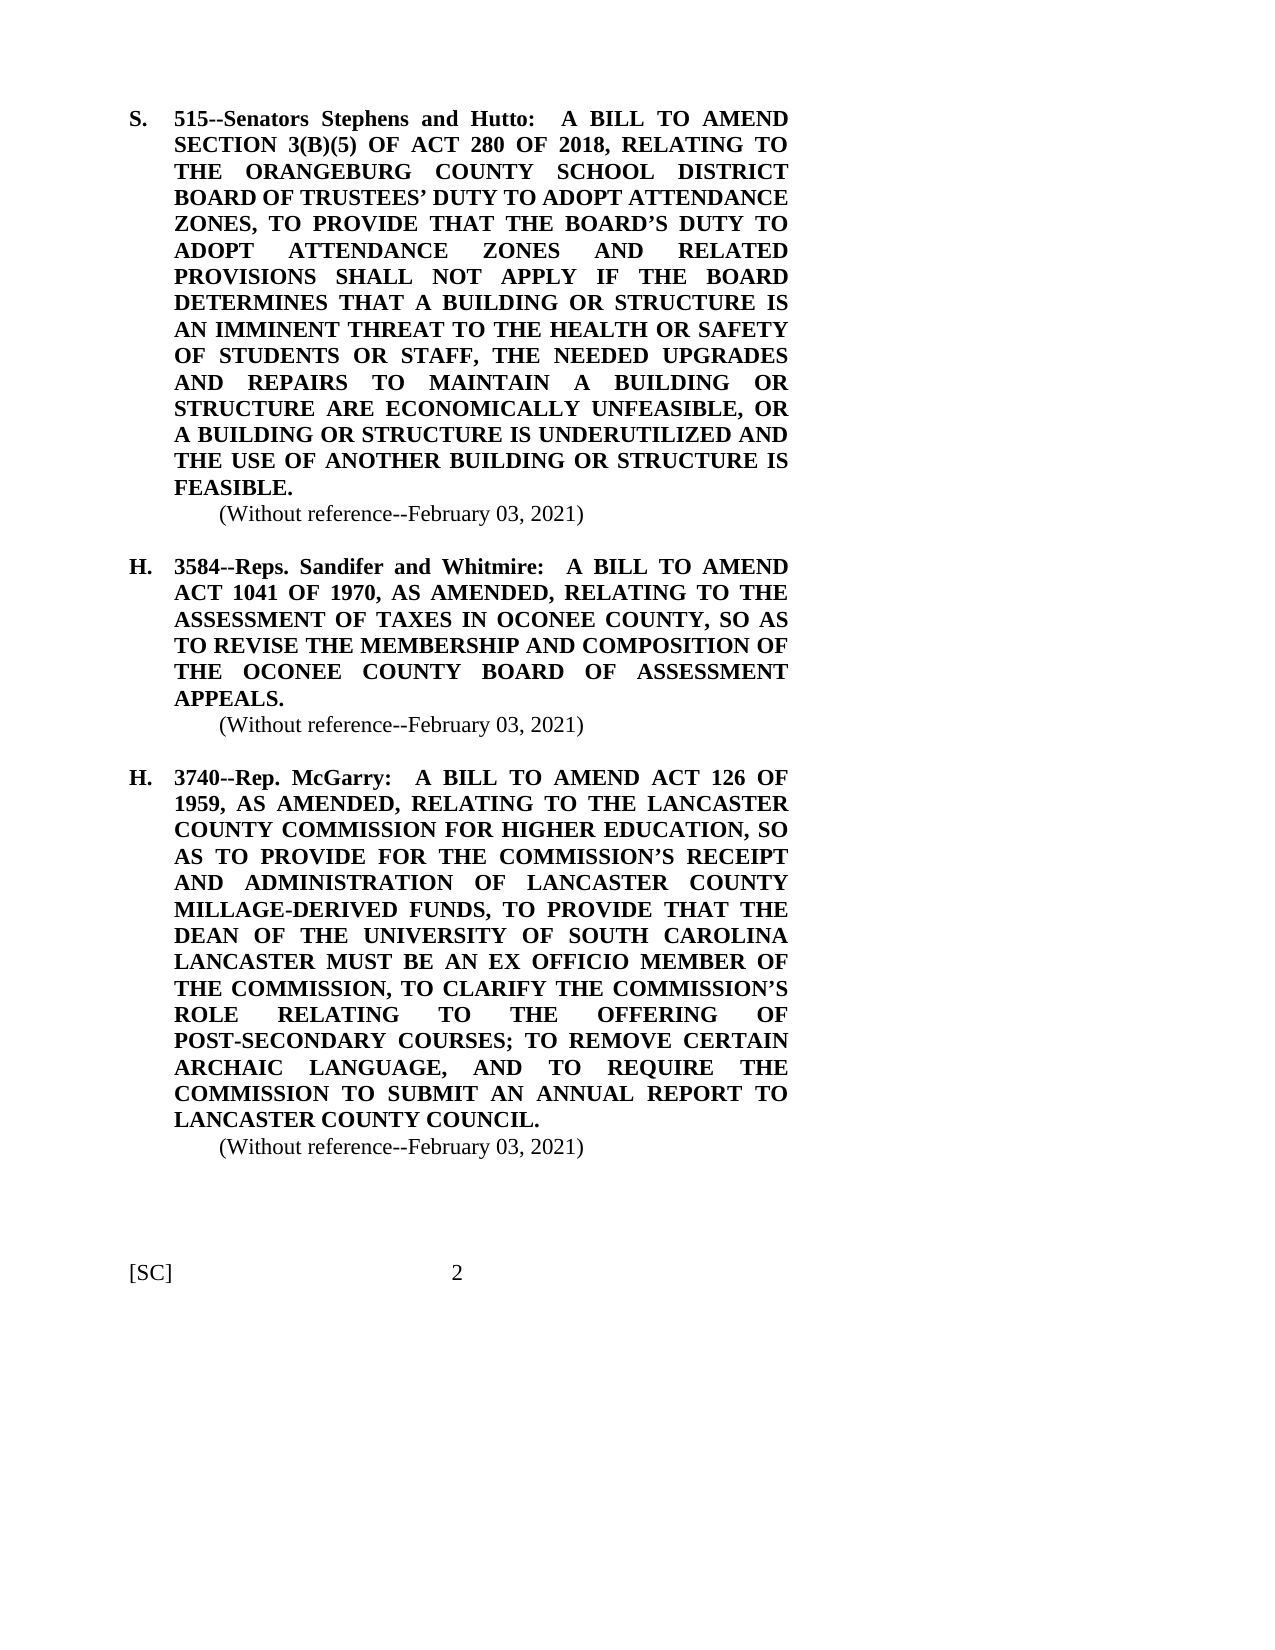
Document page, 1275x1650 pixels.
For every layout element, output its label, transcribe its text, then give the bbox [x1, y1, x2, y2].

title S. 515--Senators Stephens and Hutto: A BILL TO AMEND SECTION 3(B)(5) OF ACT 280 OF 2018, RELATING TO THE ORANGEBURG COUNTY SCHOOL DISTRICT BOARD OF TRUSTEES’ DUTY TO ADOPT ATTENDANCE ZONES, TO PROVIDE THAT THE BOARD’S DUTY TO ADOPT ATTENDANCE ZONES AND RELATED PROVISIONS SHALL NOT APPLY IF THE BOARD DETERMINES THAT A BUILDING OR STRUCTURE IS AN IMMINENT THREAT TO THE HEALTH OR SAFETY OF STUDENTS OR STAFF, THE NEEDED UPGRADES AND REPAIRS TO MAINTAIN A BUILDING OR STRUCTURE ARE ECONOMICALLY UNFEASIBLE, OR A BUILDING OR STRUCTURE IS UNDERUTILIZED AND THE USE OF ANOTHER BUILDING OR STRUCTURE IS FEASIBLE. [129, 105, 789, 500]
text (Without reference--February 03, 2021) [219, 1133, 789, 1159]
text (Without reference--February 03, 2021) [219, 711, 789, 737]
title H. 3584--Reps. Sandifer and Whitmire: A BILL TO AMEND ACT 1041 OF 1970, AS AMENDED, RELATING TO THE ASSESSMENT OF TAXES IN OCONEE COUNTY, SO AS TO REVISE THE MEMBERSHIP AND COMPOSITION OF THE OCONEE COUNTY BOARD OF ASSESSMENT APPEALS. [129, 553, 789, 711]
text (Without reference--February 03, 2021) [219, 500, 789, 527]
title H. 3740--Rep. McGarry: A BILL TO AMEND ACT 126 OF 1959, AS AMENDED, RELATING TO THE LANCASTER COUNTY COMMISSION FOR HIGHER EDUCATION, SO AS TO PROVIDE FOR THE COMMISSION’S RECEIPT AND ADMINISTRATION OF LANCASTER COUNTY MILLAGE-DERIVED FUNDS, TO PROVIDE THAT THE DEAN OF THE UNIVERSITY OF SOUTH CAROLINA LANCASTER MUST BE AN EX OFFICIO MEMBER OF THE COMMISSION, TO CLARIFY THE COMMISSION’S ROLE RELATING TO THE OFFERING OF POST-SECONDARY COURSES; TO REMOVE CERTAIN ARCHAIC LANGUAGE, AND TO REQUIRE THE COMMISSION TO SUBMIT AN ANNUAL REPORT TO LANCASTER COUNTY COUNCIL. [129, 764, 789, 1133]
